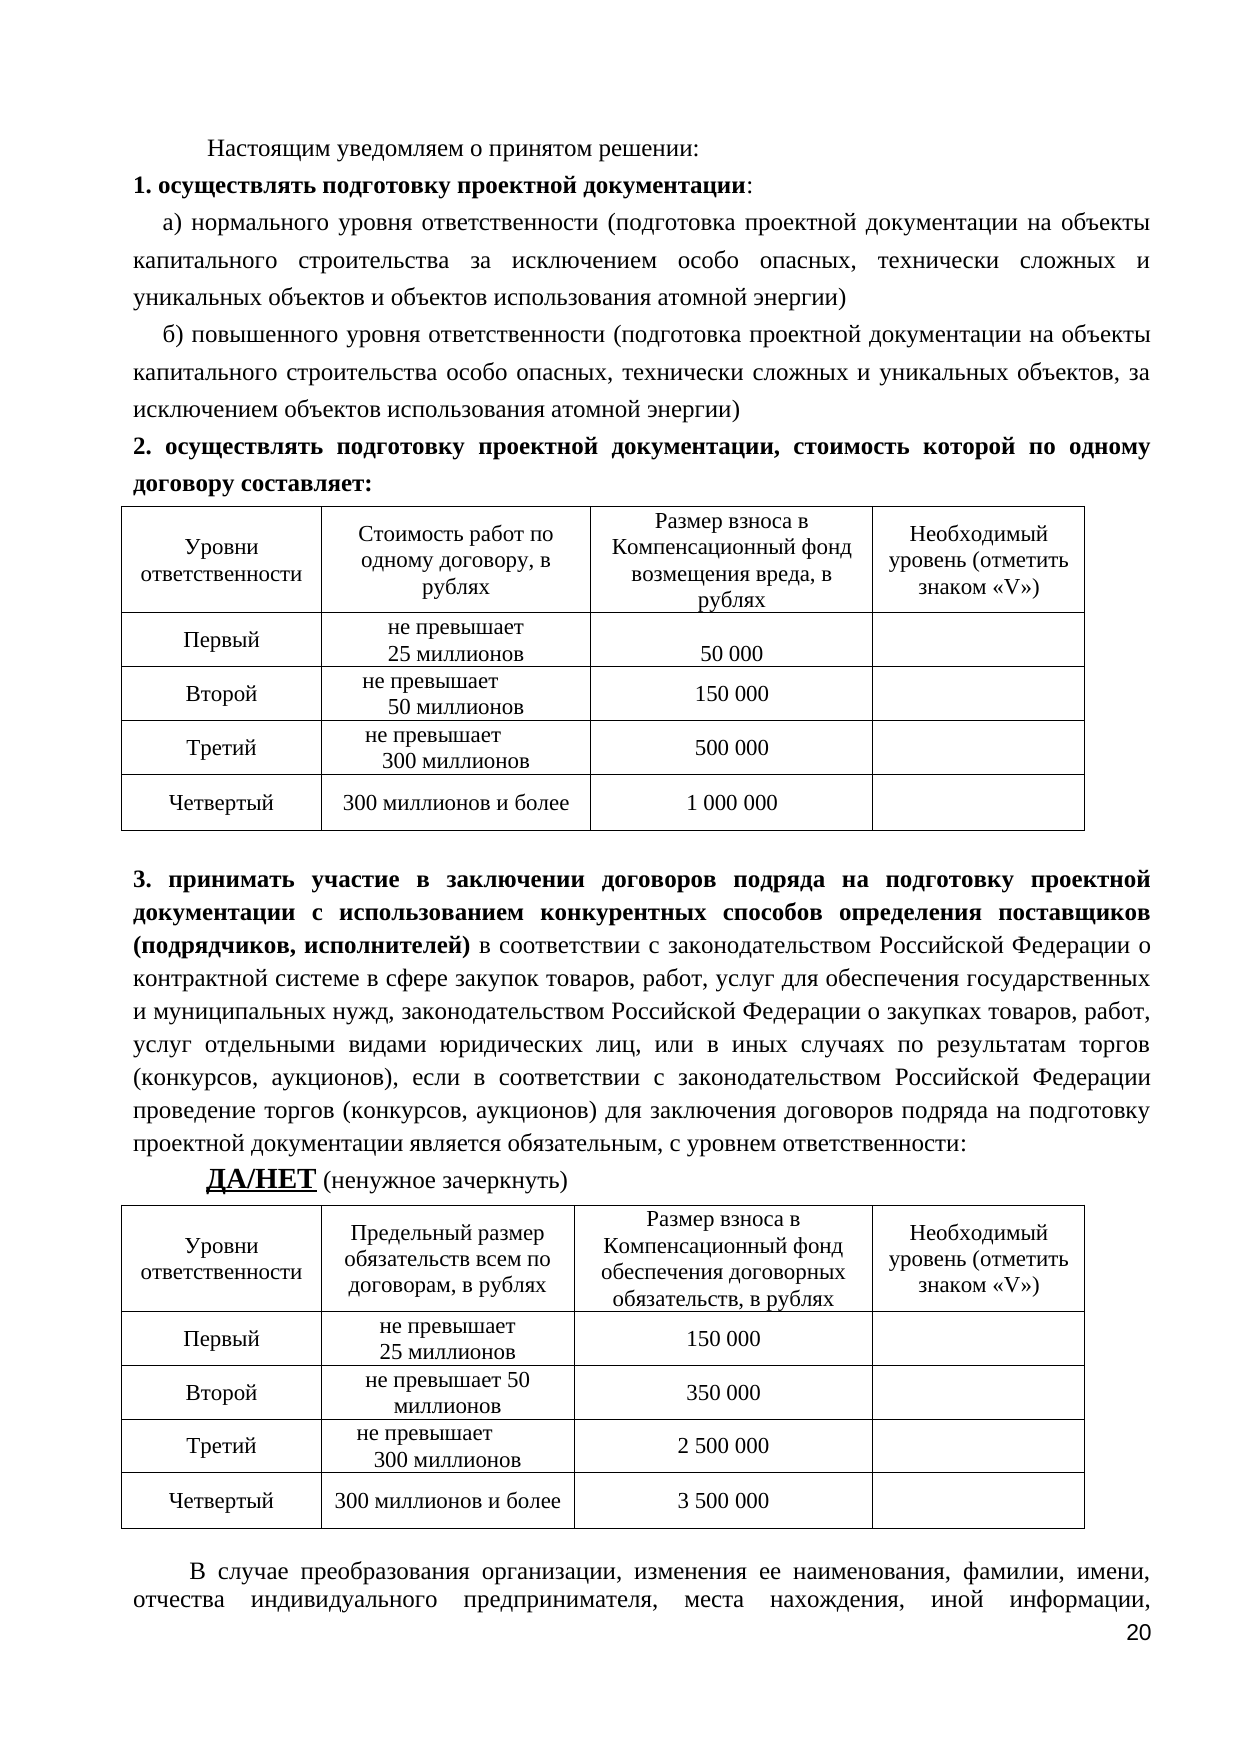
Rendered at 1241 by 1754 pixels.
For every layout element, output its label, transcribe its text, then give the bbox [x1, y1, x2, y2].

table_cell Первый [122, 1312, 321, 1365]
table_header Уровни ответственности [122, 507, 321, 612]
text 1. осуществлять подготовку проектной документации: [133, 170, 1151, 199]
table_header Размер взноса в Компенсационный фонд обеспечения договорных обязательств, в рублях [575, 1206, 872, 1311]
table_header Предельный размер обязательств всем по договорам, в рублях [322, 1206, 574, 1311]
table_cell 150 000 [591, 667, 872, 720]
table_header Стоимость работ по одному договору, в рублях [322, 507, 590, 612]
table_cell 300 миллионов и более [322, 1473, 574, 1528]
table_header Необходимый уровень (отметить знаком «V») [873, 1206, 1084, 1311]
text 3. принимать участие в заключении договоров подряда на подготовку проектной документации с использованием конкурентных способов определения поставщиков (подрядчиков, исполнителей) в соответствии с законодательством Российской Федерации о контрактной системе в сфере закупок товаров, работ, услуг для обеспечения государственных и муниципальных нужд, законодательством Российской Федерации о закупках товаров, работ, услуг отдельными видами юридических лиц, или в иных случаях по результатам торгов (конкурсов, аукционов), если в соответствии с законодательством Российской Федерации проведение торгов (конкурсов, аукционов) для заключения договоров подряда на подготовку проектной документации является обязательным, с уровнем ответственности: [133, 864, 1151, 1157]
table_cell Четвертый [122, 775, 321, 830]
text Настоящим уведомляем о принятом решении: [133, 133, 1151, 162]
table_cell [873, 1420, 1084, 1472]
table_cell [873, 1473, 1084, 1528]
table_header Уровни ответственности [122, 1206, 321, 1311]
table_cell Второй [122, 667, 321, 720]
table_cell 500 000 [591, 721, 872, 773]
table_cell 3 500 000 [575, 1473, 872, 1528]
table_cell Четвертый [122, 1473, 321, 1528]
text 2. осуществлять подготовку проектной документации, стоимость которой по одному договору составляет: [133, 431, 1151, 497]
table_cell [873, 775, 1084, 830]
table_cell 1 000 000 [591, 775, 872, 830]
table_cell Второй [122, 1366, 321, 1418]
table_cell [873, 667, 1084, 720]
table_cell не превышает 300 миллионов [322, 721, 590, 773]
table_cell Третий [122, 721, 321, 773]
table_header Необходимый уровень (отметить знаком «V») [873, 507, 1084, 612]
table_cell не превышает 50 миллионов [322, 667, 590, 720]
table_cell 50 000 [591, 613, 872, 666]
table_cell Первый [122, 613, 321, 666]
table_cell 350 000 [575, 1366, 872, 1418]
table_cell 2 500 000 [575, 1420, 872, 1472]
table_header Размер взноса в Компенсационный фонд возмещения вреда, в рублях [591, 507, 872, 612]
table_cell 150 000 [575, 1312, 872, 1365]
table_cell не превышает 300 миллионов [322, 1420, 574, 1472]
table_cell не превышает 25 миллионов [322, 1312, 574, 1365]
table_cell не превышает 25 миллионов [322, 613, 590, 666]
table_cell Третий [122, 1420, 321, 1472]
table_cell [873, 1312, 1084, 1365]
text ДА/НЕТ (ненужное зачеркнуть) [133, 1161, 1151, 1194]
table_cell [873, 1366, 1084, 1418]
table_cell [873, 721, 1084, 773]
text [133, 1556, 1151, 1613]
list а) нормального уровня ответственности (подготовка проектной документации на объекты капитального строительства за исключением особо опасных, технически сложных и уникальных объектов и объектов использования атомной энергии) [133, 207, 1151, 311]
list б) повышенного уровня ответственности (подготовка проектной документации на объекты капитального строительства особо опасных, технически сложных и уникальных объектов, за исключением объектов использования атомной энергии) [133, 319, 1151, 423]
table_cell [873, 613, 1084, 666]
table_cell не превышает 50 миллионов [322, 1366, 574, 1418]
table_cell 300 миллионов и более [322, 775, 590, 830]
